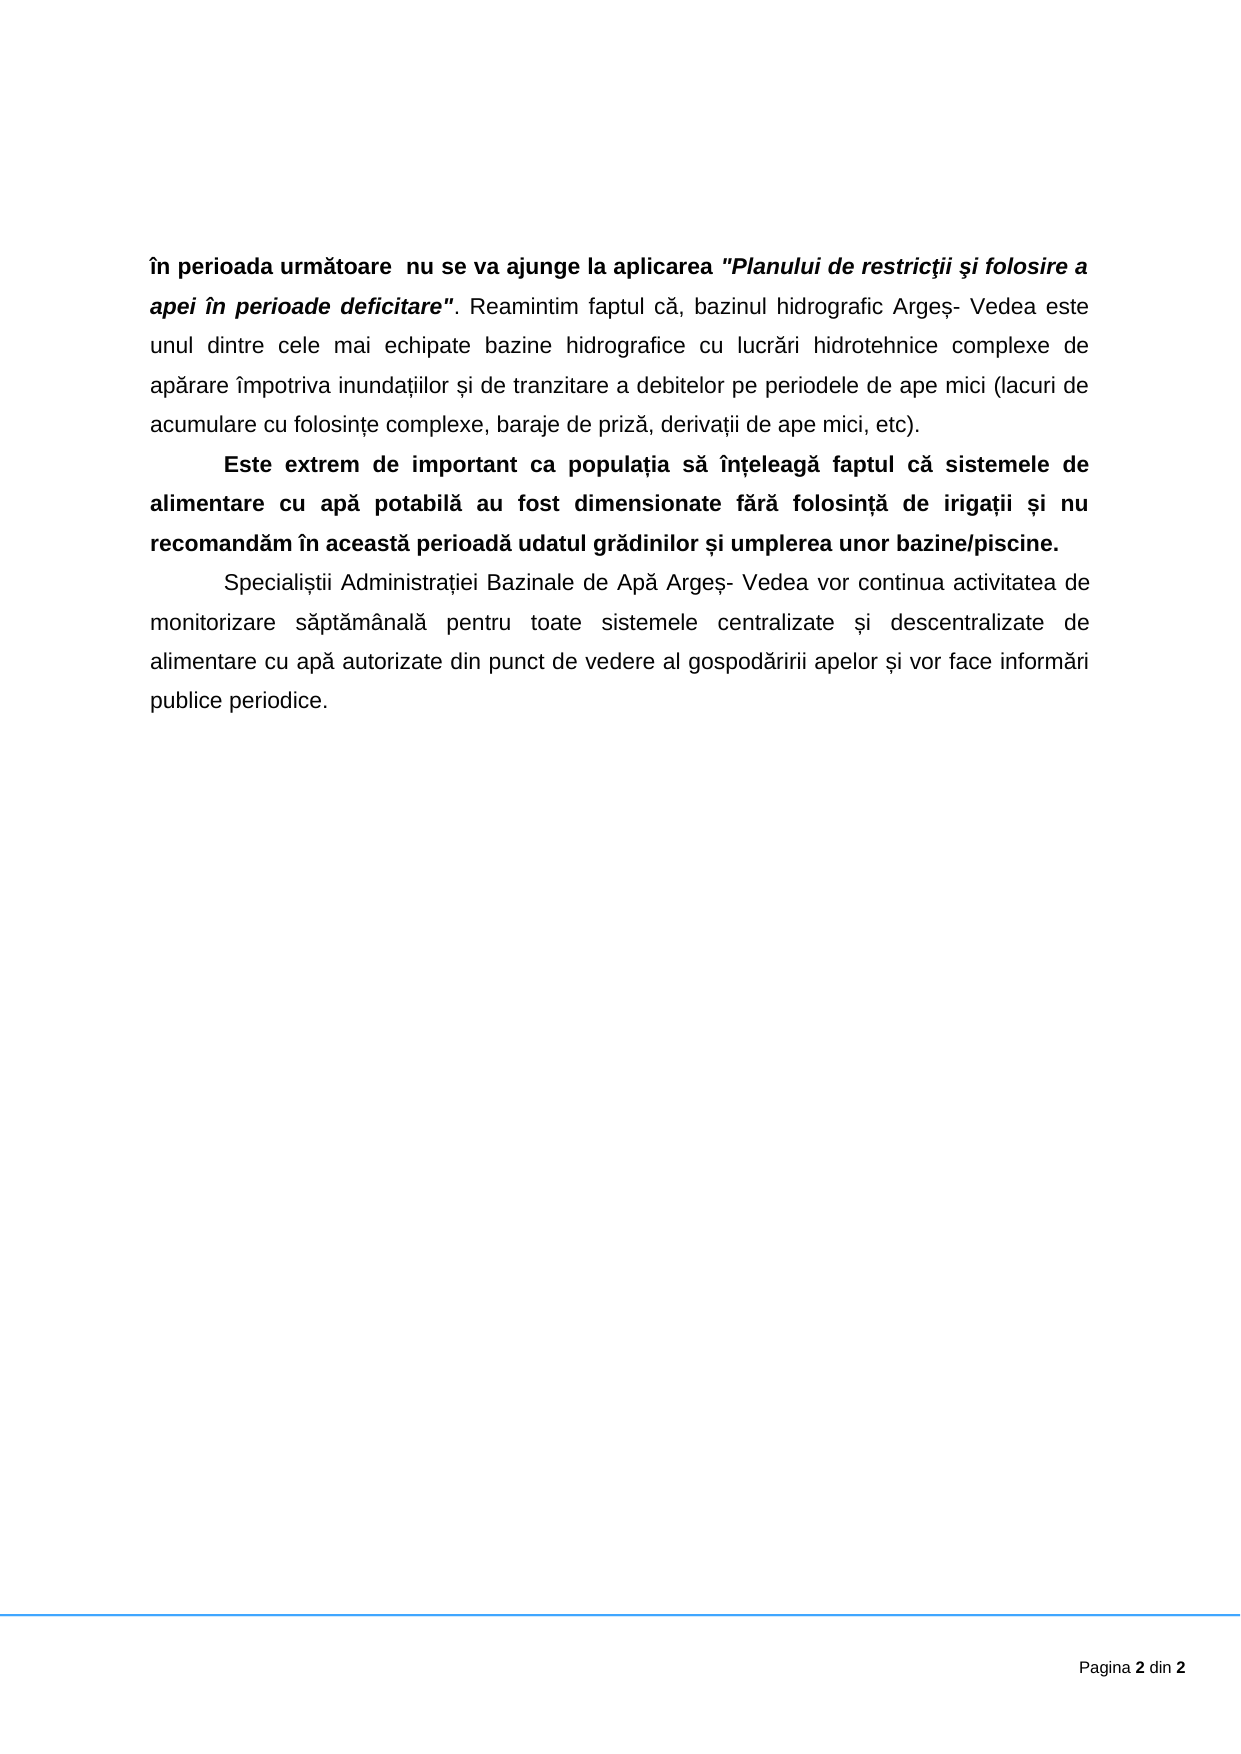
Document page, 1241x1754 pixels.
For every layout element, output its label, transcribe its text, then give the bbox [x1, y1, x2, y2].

picture [0, 1610, 1241, 1619]
text Specialiștii Administrației Bazinale de Apă Argeș- Vedea vor continua activitatea de monitorizare săptămânală pentru toate sistemele centralizate și descentralizate de alimentare cu apă autorizate din punct de vedere al gospodăririi apelor și vor face informări publice periodice. [150, 569, 1090, 714]
text în perioada următoare nu se va ajunge la aplicarea "Planului de restricţii şi folosire a apei în perioade deficitare". Reamintim faptul că, bazinul hidrografic Argeș- Vedea este unul dintre cele mai echipate bazine hidrografice cu lucrări hidrotehnice complexe de apărare împotriva inundațiilor și de tranzitare a debitelor pe periodele de ape mici (lacuri de acumulare cu folosințe complexe, baraje de priză, derivații de ape mici, etc). [150, 253, 1090, 437]
text Este extrem de important ca populația să înțeleagă faptul că sistemele de alimentare cu apă potabilă au fost dimensionate fără folosință de irigații și nu recomandăm în această perioadă udatul grădinilor și umplerea unor bazine/piscine. [150, 451, 1090, 556]
